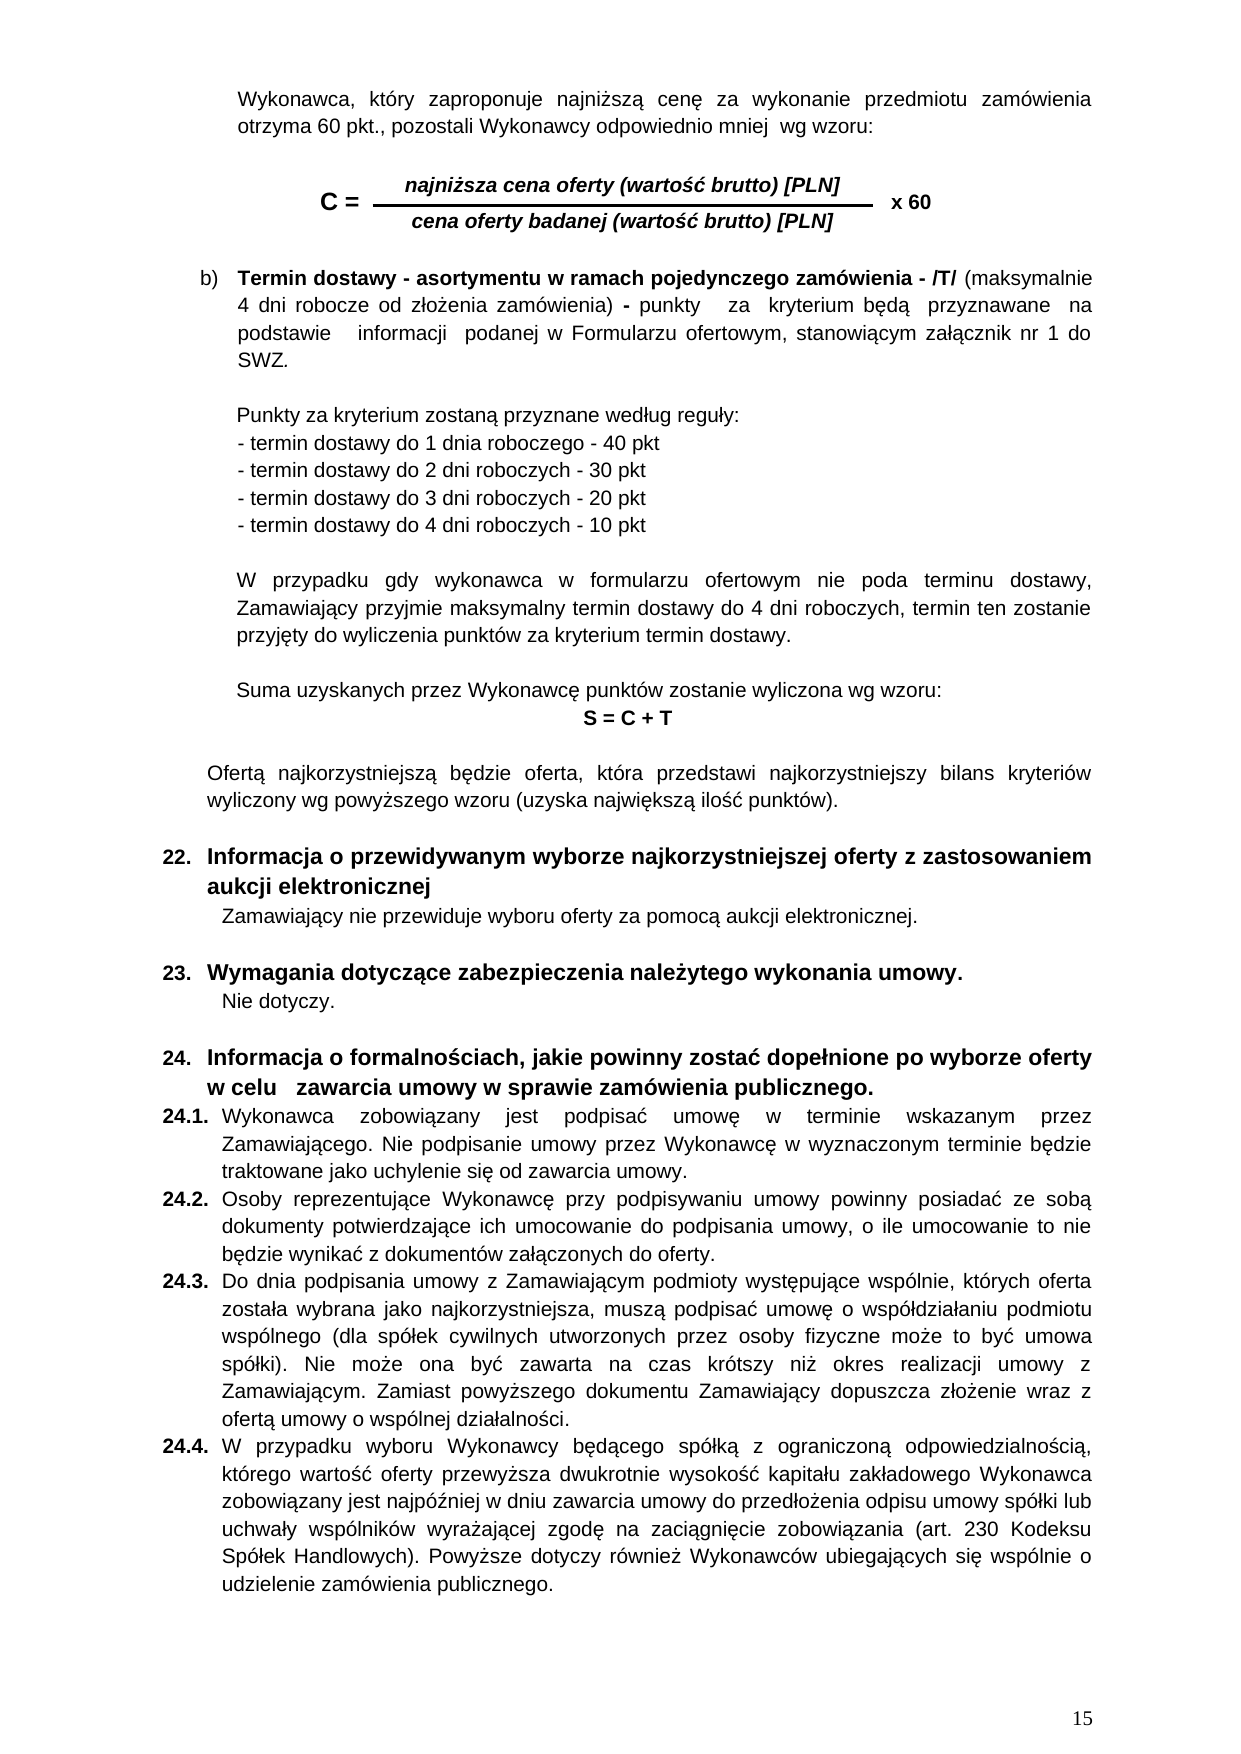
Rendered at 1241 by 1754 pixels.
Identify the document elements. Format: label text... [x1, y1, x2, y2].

text Zamawiający nie przewiduje wyboru oferty za pomocą aukcji elektronicznej. [222, 903, 1093, 927]
text Suma uzyskanych przez Wykonawcę punktów zostanie wyliczona wg wzoru: [162, 678, 1093, 702]
text Punkty za kryterium zostaną przyznane według reguły: [236, 403, 1093, 427]
subtitle 23. Wymagania dotyczące zabezpieczenia należytego wykonania umowy. [162, 958, 1093, 985]
text - termin dostawy do 3 dni roboczych - 20 pkt [237, 485, 1093, 509]
table_header najniższa cena oferty (wartość brutto) [PLN] [373, 169, 873, 203]
table_header x 60 [873, 169, 949, 238]
subtitle 22. Informacja o przewidywanym wyborze najkorzystniejszej oferty z zastosowaniem aukcji elektronicznej [162, 843, 1093, 899]
subtitle 24. Informacja o formalnościach, jakie powinny zostać dopełnione po wyborze oferty w celu zawarcia umowy w sprawie zamówienia publicznego. [162, 1044, 1093, 1100]
text W przypadku gdy wykonawca w formularzu ofertowym nie poda terminu dostawy, Zamawiający przyjmie maksymalny termin dostawy do 4 dni roboczych, termin ten zostanie przyjęty do wyliczenia punktów za kryterium termin dostawy. [236, 568, 1093, 647]
text Wykonawca, który zaproponuje najniższą cenę za wykonanie przedmiotu zamówienia otrzyma 60 pkt., pozostali Wykonawcy odpowiednio mniej wg wzoru: [237, 87, 1093, 138]
list Wykonawca zobowiązany jest podpisać umowę w terminie wskazanym przez Zamawiającego. Nie podpisanie umowy przez Wykonawcę w wyznaczonym terminie będzie traktowane jako uchylenie się od zawarcia umowy. [162, 1104, 1093, 1183]
table_header C = [306, 169, 373, 238]
table_cell cena oferty badanej (wartość brutto) [PLN] [373, 207, 873, 238]
list Termin dostawy - asortymentu w ramach pojedynczego zamówienia - /T/ (maksymalnie 4 dni robocze od złożenia zamówienia) - punkty za kryterium będą przyznawane na podstawie informacji podanej w Formularzu ofertowym, stanowiącym załącznik nr 1 do SWZ. [200, 265, 1093, 372]
list W przypadku wyboru Wykonawcy będącego spółką z ograniczoną odpowiedzialnością, którego wartość oferty przewyższa dwukrotnie wysokość kapitału zakładowego Wykonawca zobowiązany jest najpóźniej w dniu zawarcia umowy do przedłożenia odpisu umowy spółki lub uchwały wspólników wyrażającej zgodę na zaciągnięcie zobowiązania (art. 230 Kodeksu Spółek Handlowych). Powyższe dotyczy również Wykonawców ubiegających się wspólnie o udzielenie zamówienia publicznego. [162, 1434, 1093, 1596]
text S = C + T [162, 706, 1093, 729]
text - termin dostawy do 2 dni roboczych - 30 pkt [237, 458, 1093, 482]
text - termin dostawy do 1 dnia roboczego - 40 pkt [237, 430, 1093, 454]
text - termin dostawy do 4 dni roboczych - 10 pkt [237, 513, 1093, 537]
list Nie dotyczy. [222, 989, 1093, 1013]
list Do dnia podpisania umowy z Zamawiającym podmioty występujące wspólnie, których oferta została wybrana jako najkorzystniejsza, muszą podpisać umowę o współdziałaniu podmiotu wspólnego (dla spółek cywilnych utworzonych przez osoby fizyczne może to być umowa spółki). Nie może ona być zawarta na czas krótszy niż okres realizacji umowy z Zamawiającym. Zamiast powyższego dokumentu Zamawiający dopuszcza złożenie wraz z ofertą umowy o wspólnej działalności. [162, 1269, 1093, 1431]
text Ofertą najkorzystniejszą będzie oferta, która przedstawi najkorzystniejszy bilans kryteriów wyliczony wg powyższego wzoru (uzyska największą ilość punktów). [207, 761, 1093, 812]
list Osoby reprezentujące Wykonawcę przy podpisywaniu umowy powinny posiadać ze sobą dokumenty potwierdzające ich umocowanie do podpisania umowy, o ile umocowanie to nie będzie wynikać z dokumentów załączonych do oferty. [162, 1187, 1093, 1266]
